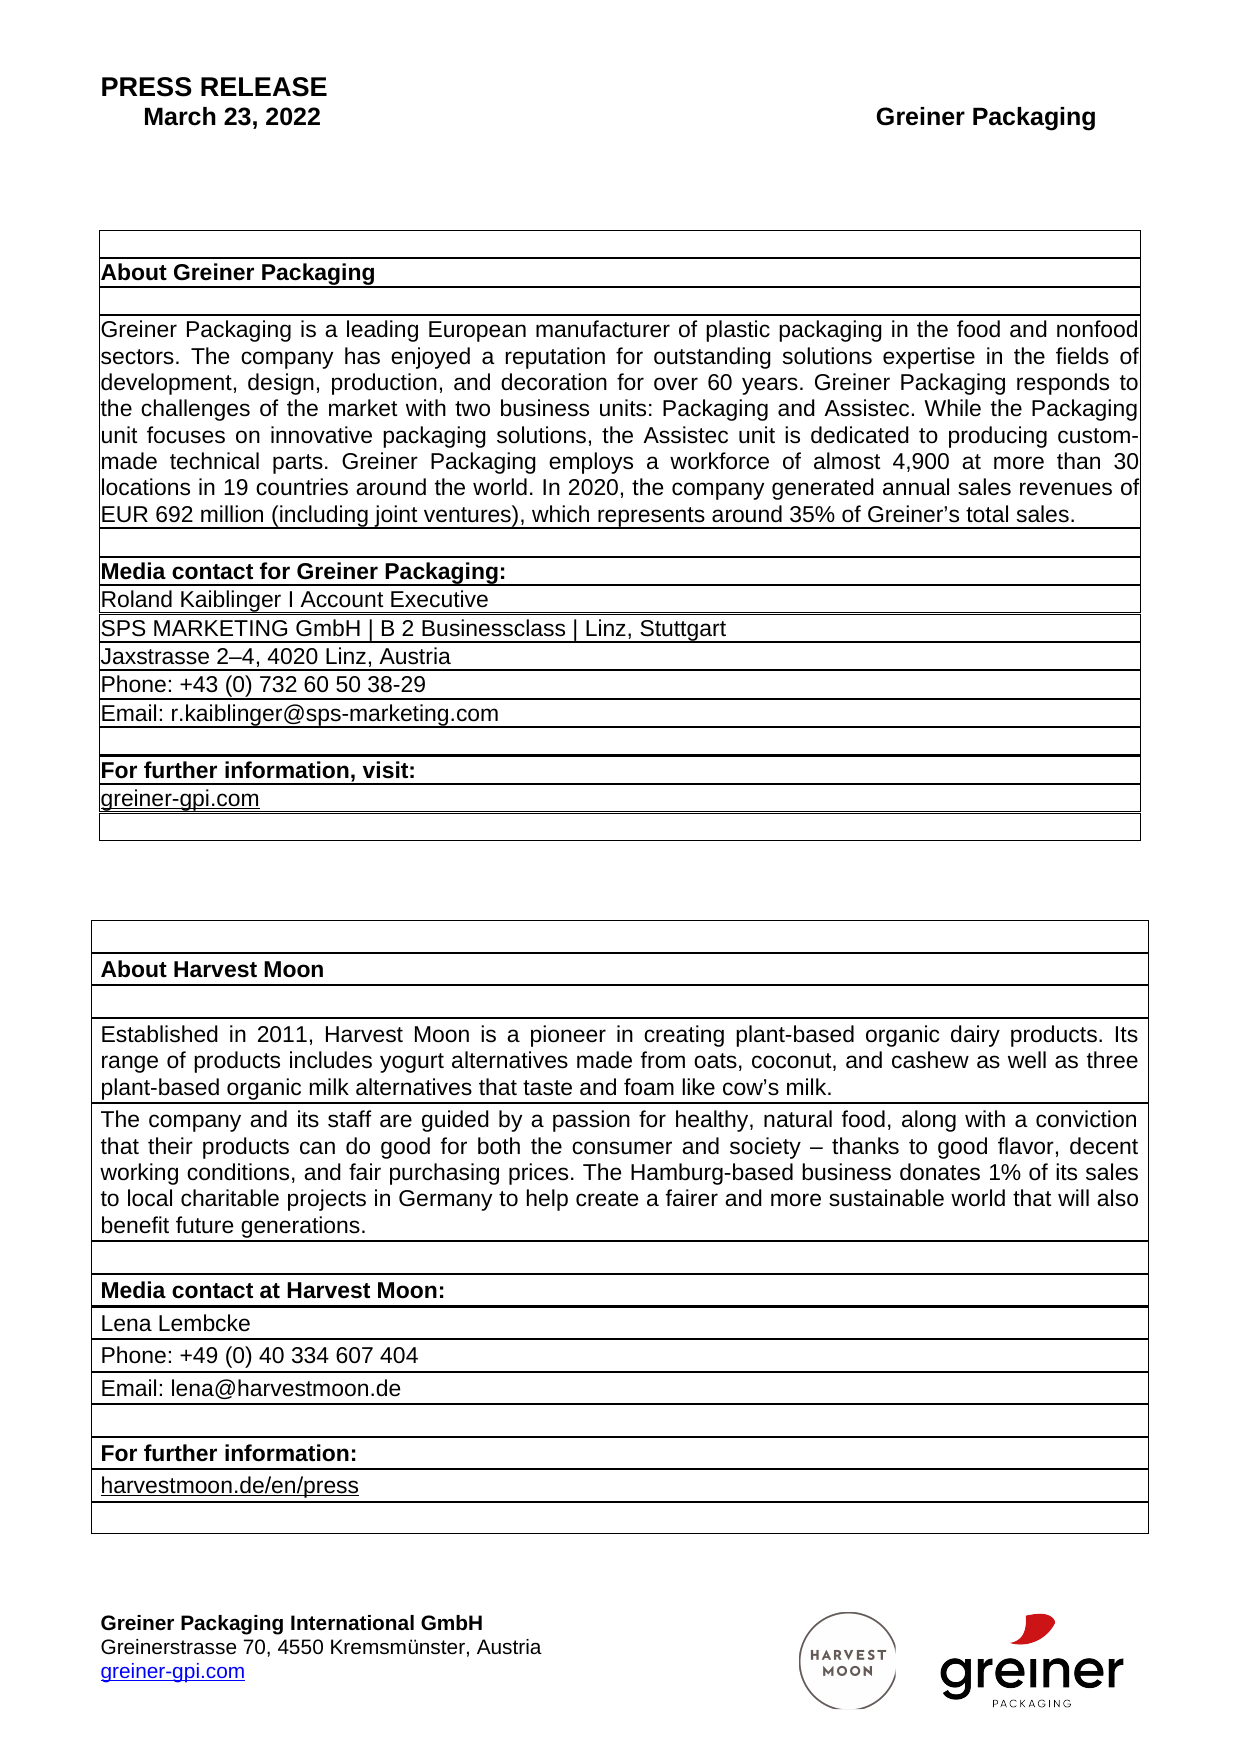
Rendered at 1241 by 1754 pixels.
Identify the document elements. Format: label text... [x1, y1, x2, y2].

text For further information, visit: [100, 757, 1140, 783]
text About Greiner Packaging [100, 259, 1140, 286]
text For further information: [92, 1438, 1148, 1468]
text Jaxstrasse 2–4, 4020 Linz, Austria [100, 643, 1140, 669]
text Phone: +43 (0) 732 60 50 38-29 [100, 671, 1140, 698]
text The company and its staff are guided by a passion for healthy, natural food, along with a conviction that their products can do good for both the consumer and society – thanks to good flavor, decent working conditions, and fair purchasing prices. The Hamburg-based business donates 1% of its sales to local charitable projects in Germany to help create a fairer and more sustainable world that will also benefit future generations. [92, 1104, 1148, 1240]
text Media contact at Harvest Moon: [92, 1275, 1148, 1305]
text About Harvest Moon [92, 954, 1148, 984]
text Greiner Packaging is a leading European manufacturer of plastic packaging in the food and nonfood sectors. The company has enjoyed a reputation for outstanding solutions expertise in the fields of development, design, production, and decoration for over 60 years. Greiner Packaging responds to the challenges of the market with two business units: Packaging and Assistec. While the Packaging unit focuses on innovative packaging solutions, the Assistec unit is dedicated to producing custom-made technical parts. Greiner Packaging employs a workforce of almost 4,900 at more than 30 locations in 19 countries around the world. In 2020, the company generated annual sales revenues of EUR 692 million (including joint ventures), which represents around 35% of Greiner’s total sales. [100, 316, 1140, 527]
picture [798, 1612, 896, 1709]
text Phone: +49 (0) 40 334 607 404 [92, 1340, 1148, 1371]
text Media contact for Greiner Packaging: [100, 558, 1140, 584]
text Established in 2011, Harvest Moon is a pioneer in creating plant-based organic dairy products. Its range of products includes yogurt alternatives made from oats, coconut, and cashew as well as three plant-based organic milk alternatives that taste and foam like cow’s milk. [92, 1019, 1148, 1102]
text greiner-gpi.com [100, 785, 1140, 811]
text SPS MARKETING GmbH | B 2 Businessclass | Linz, Stuttgart [100, 615, 1140, 641]
picture [933, 1605, 1131, 1712]
text Lena Lembcke [92, 1308, 1148, 1338]
text Email: lena@harvestmoon.de [92, 1373, 1148, 1403]
text Email: r.kaiblinger@sps-marketing.com [100, 700, 1140, 726]
text Roland Kaiblinger I Account Executive [100, 586, 1140, 612]
text harvestmoon.de/en/press [92, 1470, 1148, 1501]
